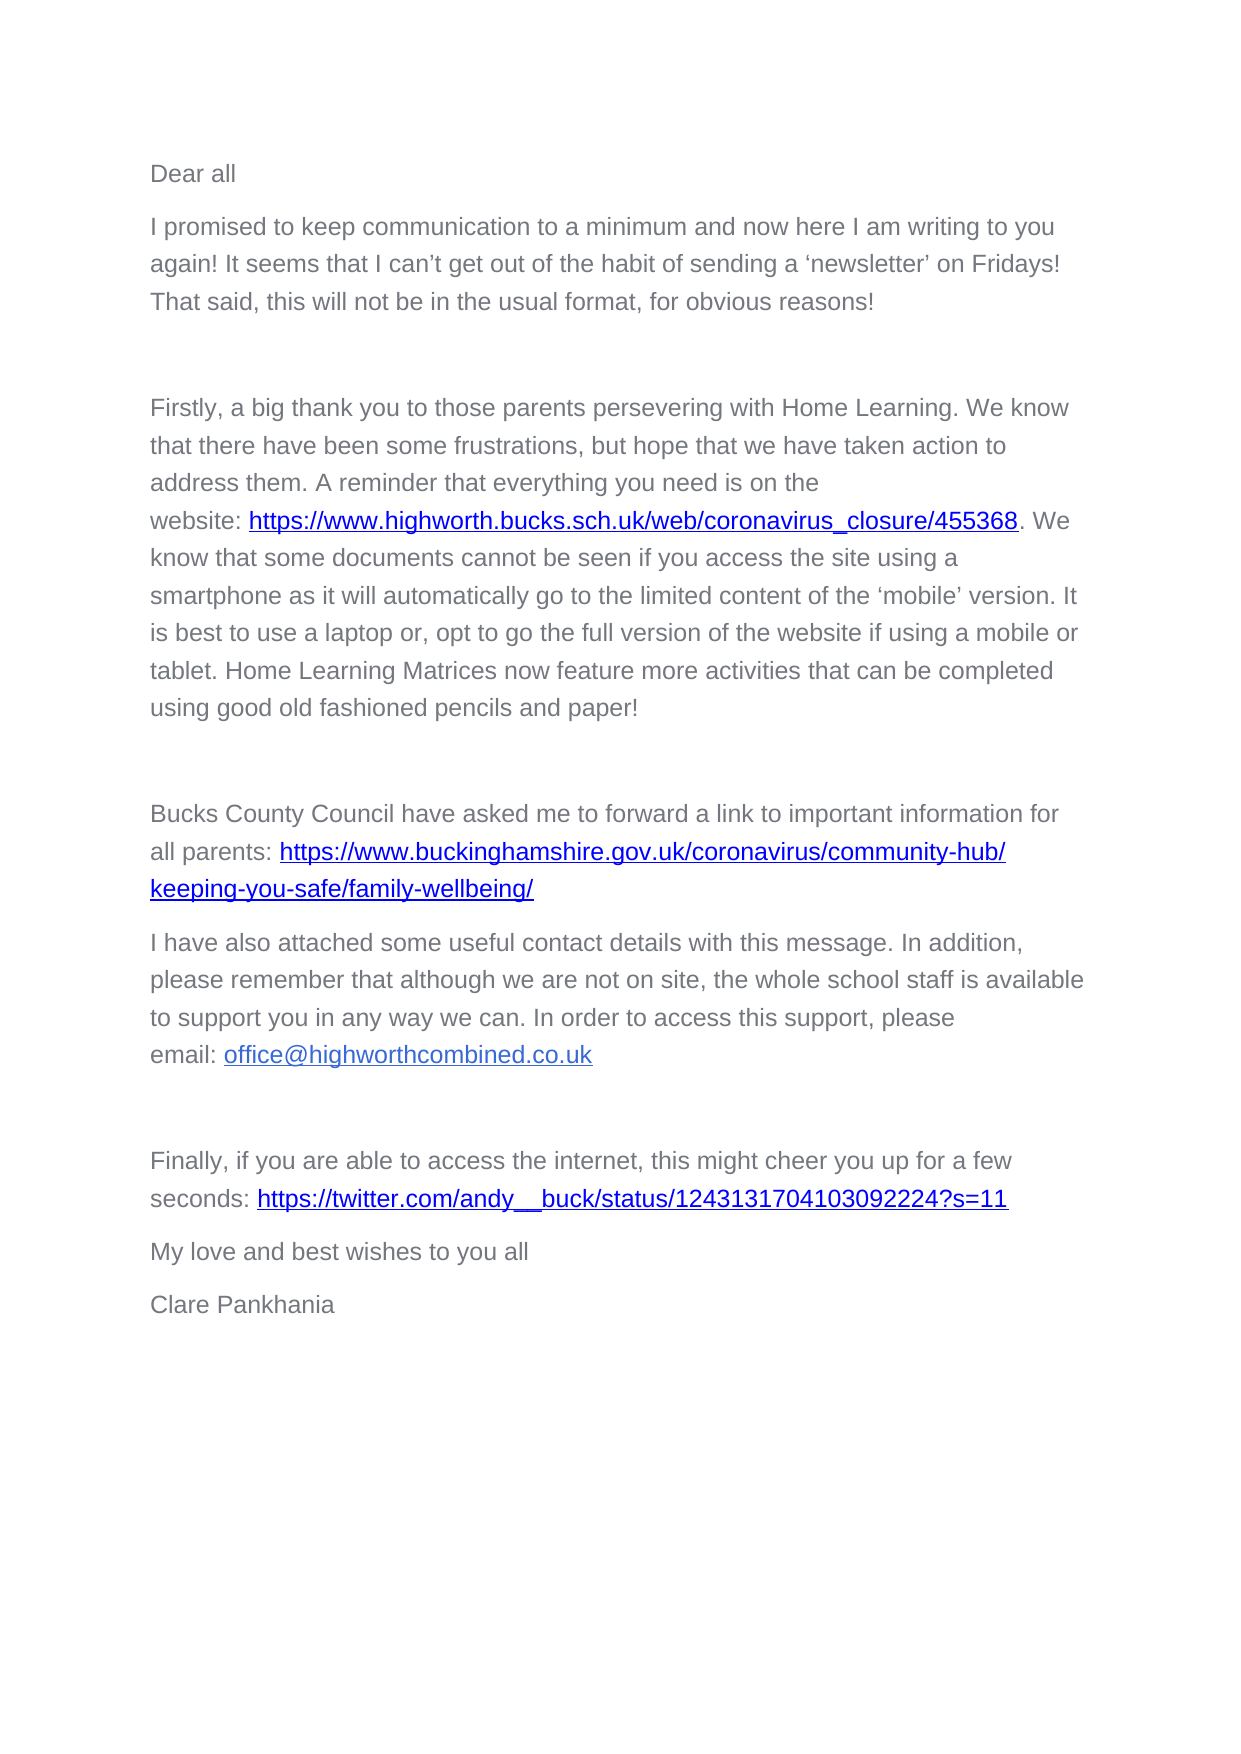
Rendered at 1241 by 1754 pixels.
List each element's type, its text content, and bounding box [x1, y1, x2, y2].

text Clare Pankhania [150, 1281, 1090, 1319]
text Finally, if you are able to access the internet, this might cheer you up for a few seconds: https://twitter.com/andy__buck/status/1243131704103092224?s=11 [150, 1137, 1090, 1212]
text Bucks County Council have asked me to forward a link to important information for all parents: https://www.buckinghamshire.gov.uk/coronavirus/community-hub/keeping-you-safe/family-wellbeing/ [150, 791, 1090, 903]
text I promised to keep communication to a minimum and now here I am writing to you again! It seems that I can’t get out of the habit of sending a ‘newsletter’ on Fridays! That said, this will not be in the usual format, for obvious reasons! [150, 203, 1090, 316]
text My love and best wishes to you all [150, 1228, 1090, 1266]
text Firstly, a big thank you to those parents persevering with Home Learning. We know that there have been some frustrations, but hope that we have taken action to address them. A reminder that everything you need is on the website: https://www.highworth.bucks.sch.uk/web/coronavirus_closure/455368. We know that some documents cannot be seen if you access the site using a smartphone as it will automatically go to the limited content of the ‘mobile’ version. It is best to use a laptop or, opt to go the full version of the website if using a mobile or tablet. Home Learning Matrices now feature more activities that can be completed using good old fashioned pencils and paper! [150, 384, 1090, 722]
text I have also attached some useful contact details with this message. In addition, please remember that although we are not on site, the whole school staff is available to support you in any way we can. In order to access this support, please email: office@highworthcombined.co.uk [150, 919, 1090, 1069]
text Dear all [150, 150, 1090, 187]
